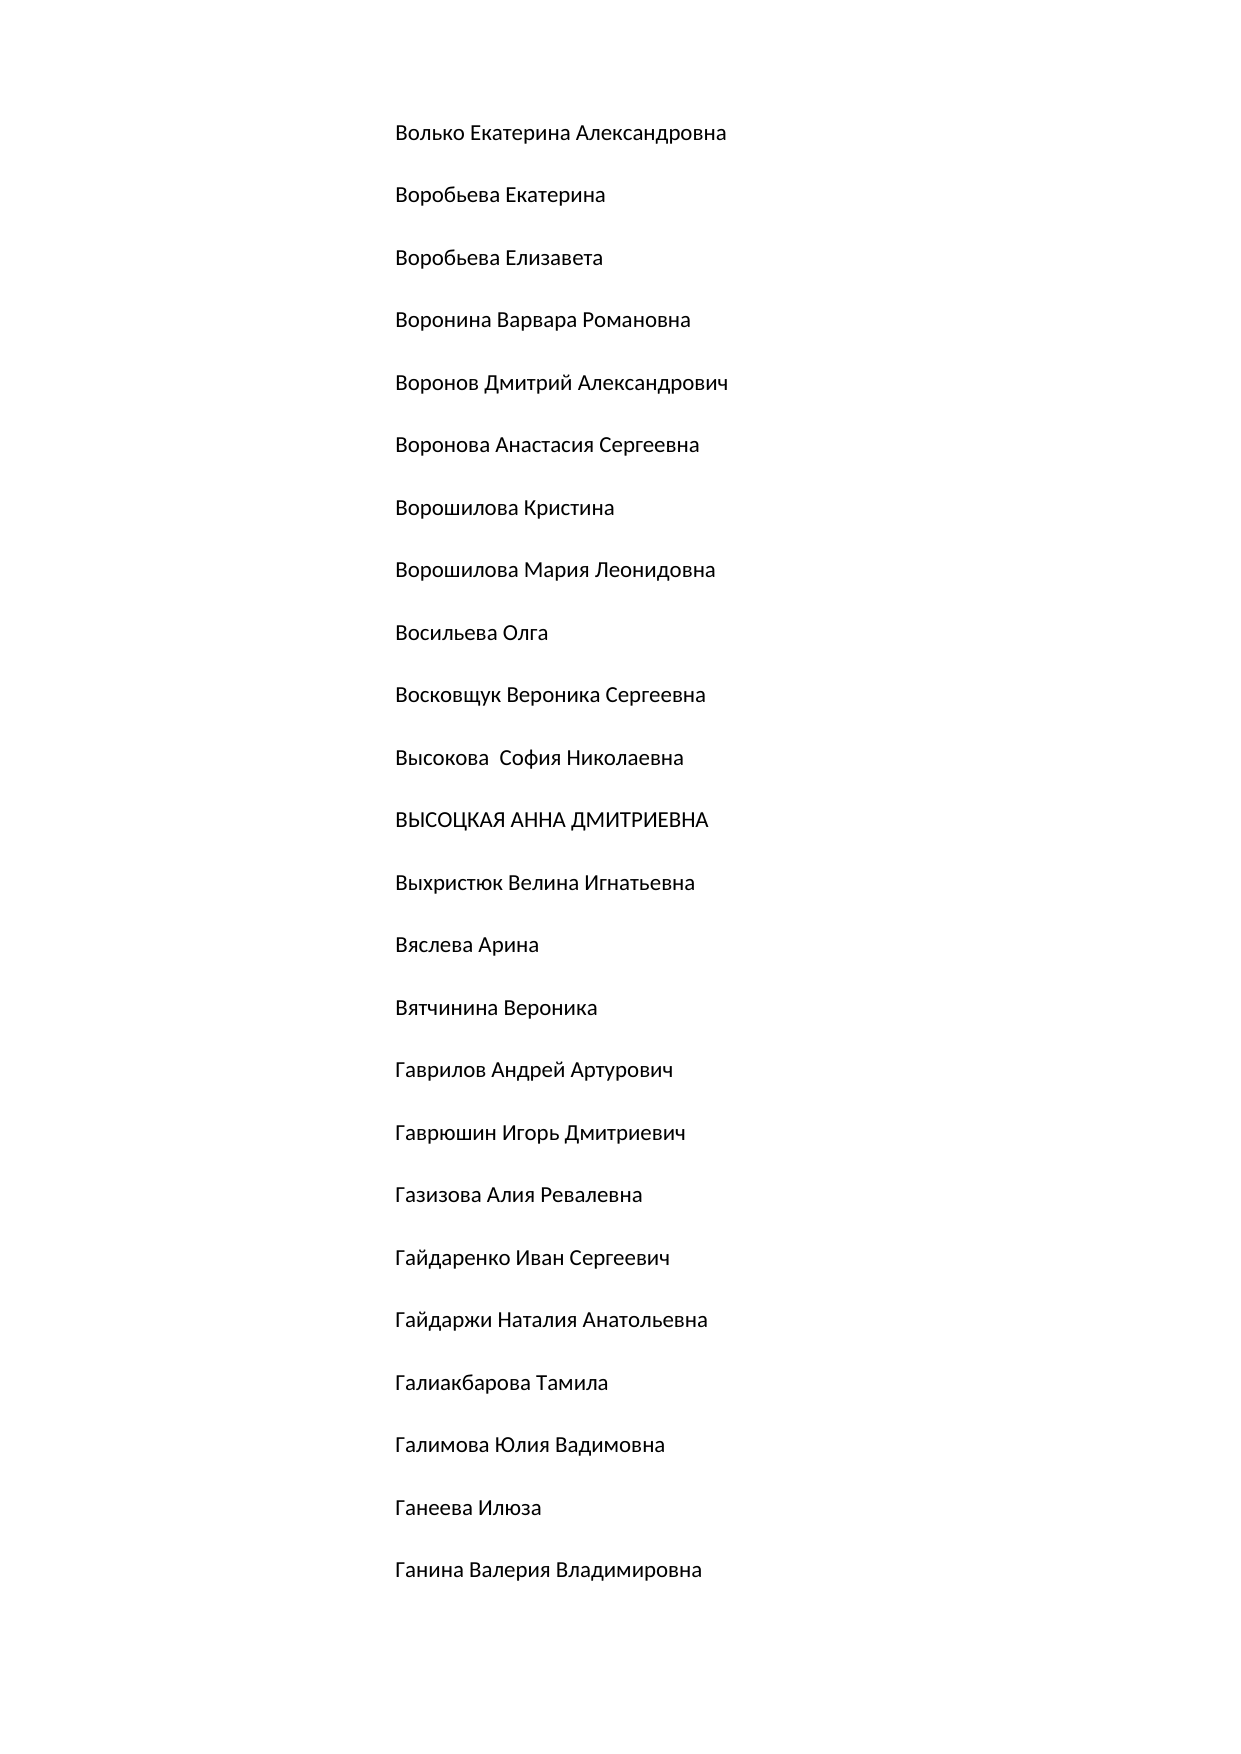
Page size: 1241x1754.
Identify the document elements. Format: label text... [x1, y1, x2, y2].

table_cell Галиакбарова Тамила [384, 1368, 888, 1431]
table_cell Гайдаржи Наталия Анатольевна [384, 1306, 888, 1368]
table_cell Ворошилова Кристина [384, 493, 888, 556]
table_cell Вятчинина Вероника [384, 993, 888, 1056]
table_cell Воробьева Екатерина [384, 181, 888, 243]
table_cell Восковщук Вероника Сергеевна [384, 681, 888, 743]
table_cell Восильева Олга [384, 618, 888, 681]
table_cell Воробьева Елизавета [384, 243, 888, 306]
table_cell Высокова София Николаевна [384, 743, 888, 806]
table_cell ВЫСОЦКАЯ АННА ДМИТРИЕВНА [384, 806, 888, 868]
table_cell Вяслева Арина [384, 931, 888, 993]
table_cell Воронова Анастасия Сергеевна [384, 431, 888, 493]
table_cell Газизова Алия Ревалевна [384, 1181, 888, 1243]
table_cell Волько Екатерина Александровна [384, 118, 888, 181]
table_cell Гайдаренко Иван Сергеевич [384, 1243, 888, 1306]
table_cell Выхристюк Велина Игнатьевна [384, 868, 888, 931]
table_cell Галимова Юлия Вадимовна [384, 1431, 888, 1493]
table_cell Воронов Дмитрий Александрович [384, 368, 888, 431]
table_cell Воронина Варвара Романовна [384, 306, 888, 368]
table_cell Ганина Валерия Владимировна [384, 1556, 888, 1618]
table_cell Ворошилова Мария Леонидовна [384, 556, 888, 618]
table_cell Гаврюшин Игорь Дмитриевич [384, 1118, 888, 1181]
table_cell Гаврилов Андрей Артурович [384, 1056, 888, 1118]
table_cell Ганеева Илюза [384, 1493, 888, 1556]
